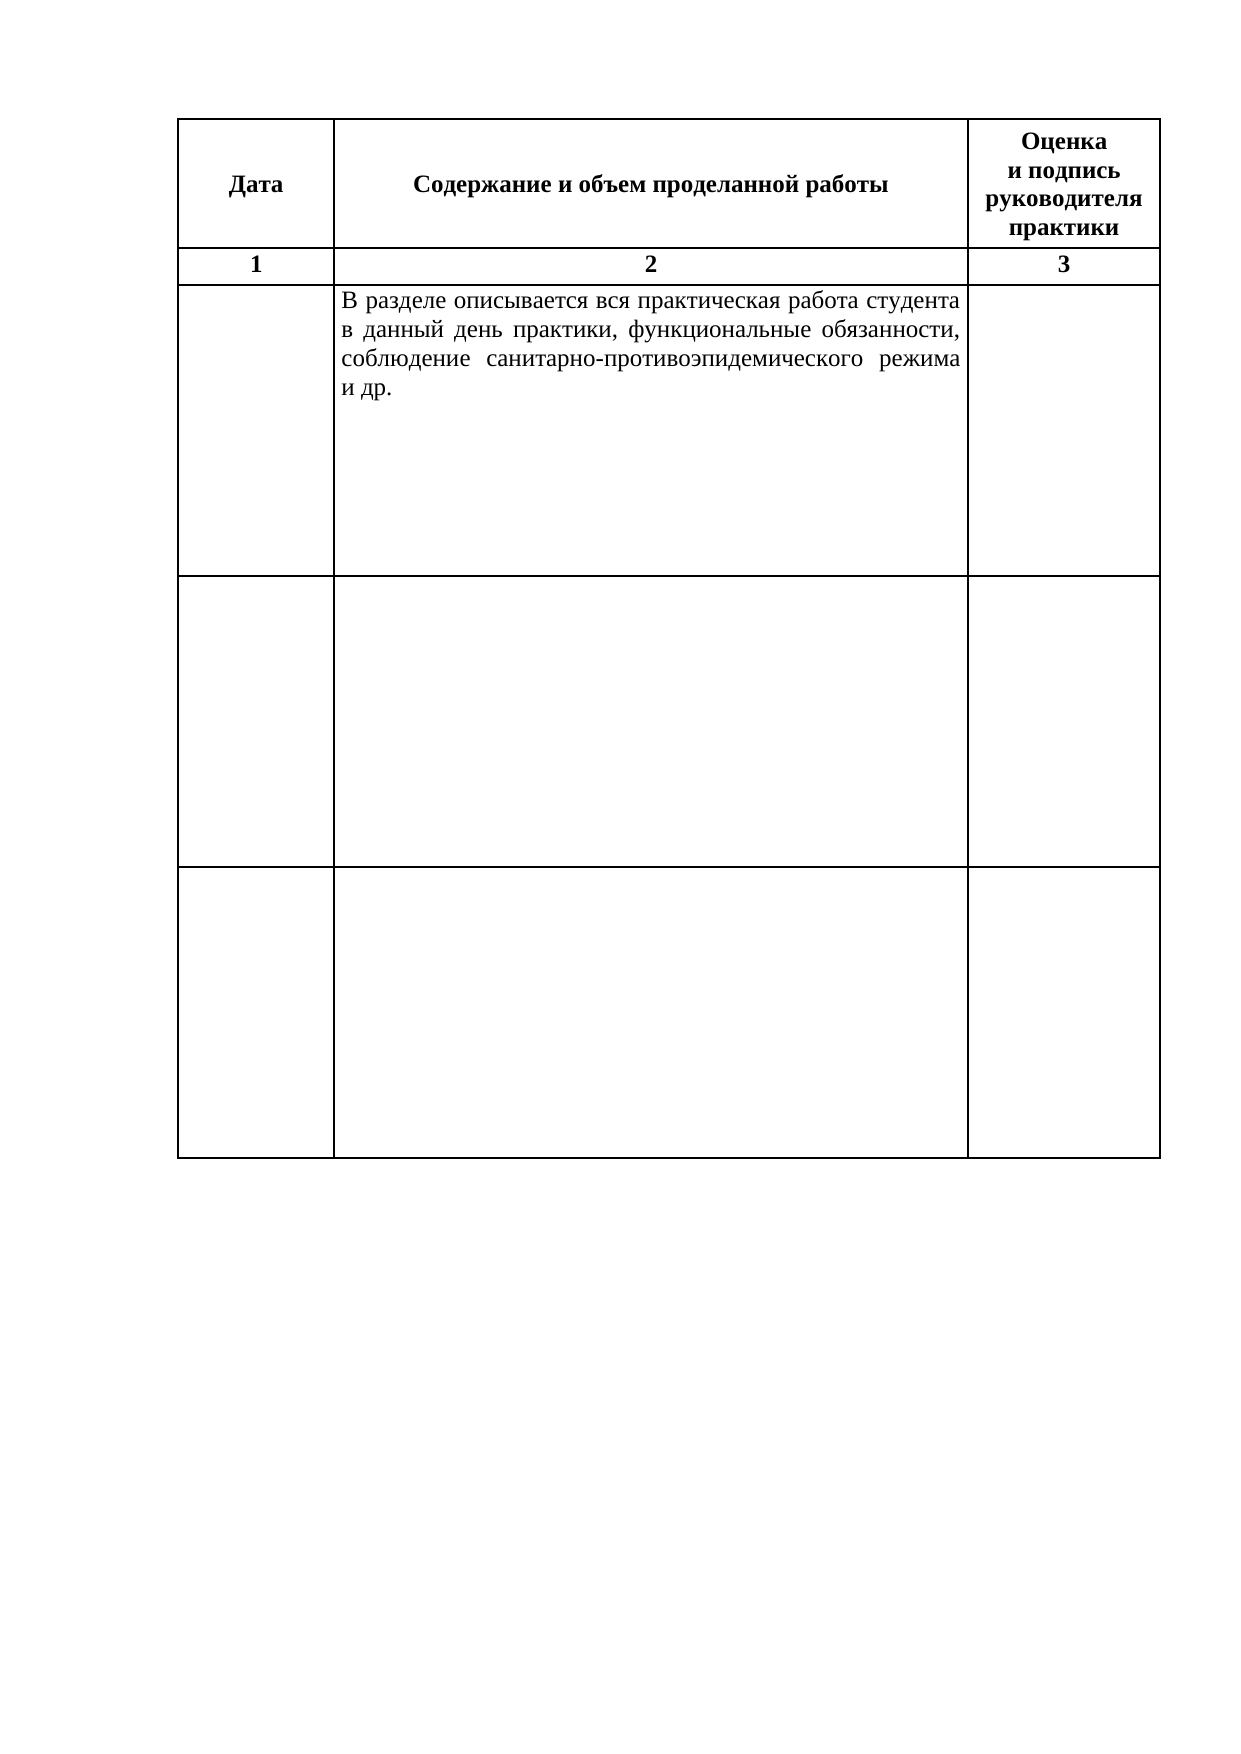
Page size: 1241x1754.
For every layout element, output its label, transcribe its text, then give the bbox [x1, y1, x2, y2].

table_cell 1 [179, 249, 333, 284]
table_cell [969, 868, 1159, 1157]
table_cell В разделе описывается вся практическая работа студента в данный день практики, функциональные обязанности, соблюдение санитарно-противоэпидемического режима и др. [335, 286, 967, 575]
table_cell [335, 577, 967, 866]
table_cell 3 [969, 249, 1159, 284]
table_cell [179, 868, 333, 1157]
table_header Дата [179, 120, 333, 247]
table_cell 2 [335, 249, 967, 284]
table_header Содержание и объем проделанной работы [335, 120, 967, 247]
table_cell [335, 868, 967, 1157]
table_header Оценка и подпись руководителя практики [969, 120, 1159, 247]
table_cell [179, 286, 333, 575]
table_cell [969, 286, 1159, 575]
table_cell [969, 577, 1159, 866]
table_cell [179, 577, 333, 866]
